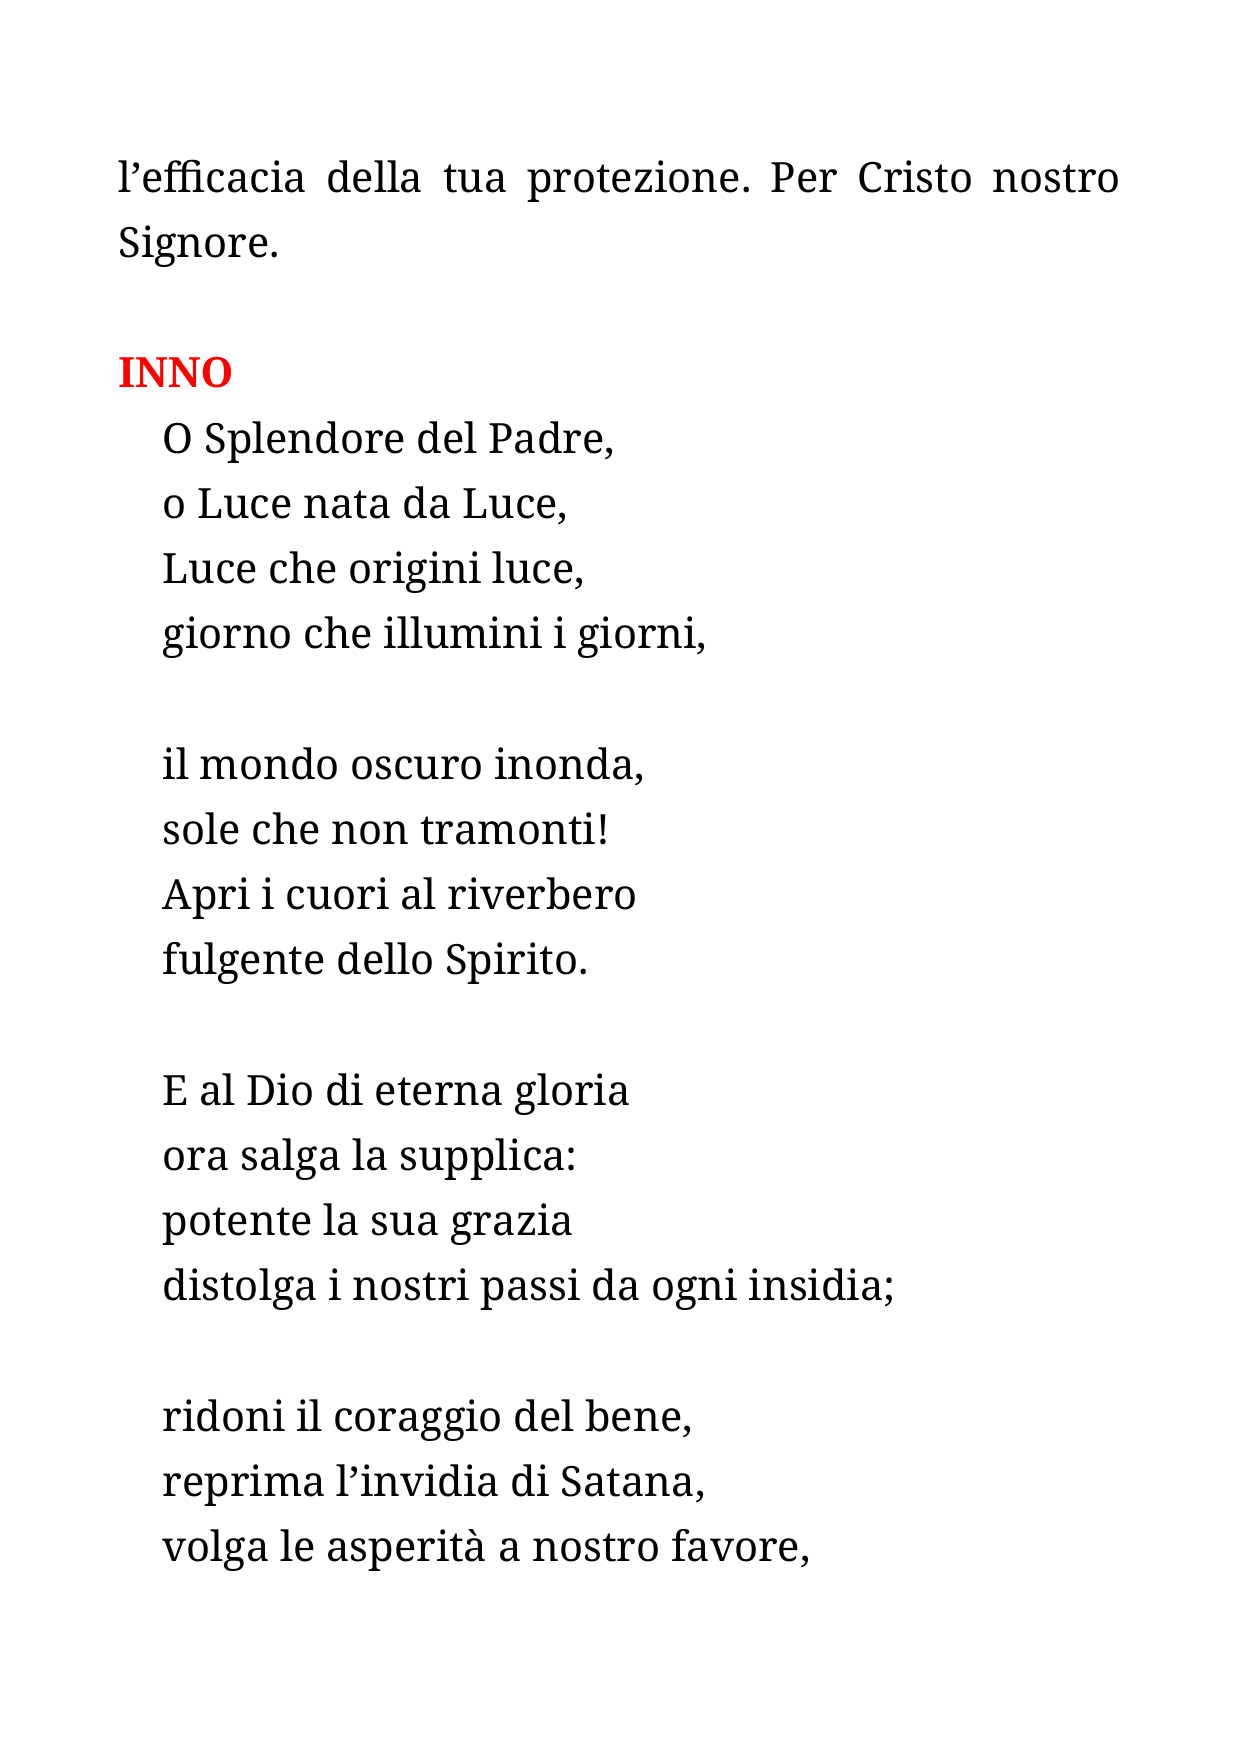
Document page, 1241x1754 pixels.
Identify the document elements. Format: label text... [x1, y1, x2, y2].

text fulgente dello Spirito. [162, 930, 1122, 987]
text Apri i cuori al riverbero [162, 865, 1122, 922]
text ora salga la supplica: [162, 1126, 1122, 1182]
text ridoni il coraggio del bene, [162, 1387, 1122, 1443]
text sole che non tramonti! [162, 800, 1122, 856]
text volga le asperità a nostro favore, [162, 1517, 1122, 1574]
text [118, 148, 1122, 269]
text reprima l’invidia di Satana, [162, 1452, 1122, 1508]
text E al Dio di eterna gloria [162, 1061, 1122, 1117]
text INNO [118, 343, 1122, 400]
text o Luce nata da Luce, [162, 474, 1122, 530]
text il mondo oscuro inonda, [162, 734, 1122, 791]
text O Splendore del Padre, [162, 408, 1122, 465]
text giorno che illumini i giorni, [162, 604, 1122, 661]
text Luce che origini luce, [162, 539, 1122, 596]
text distolga i nostri passi da ogni insidia; [162, 1256, 1122, 1313]
text potente la sua grazia [162, 1191, 1122, 1248]
